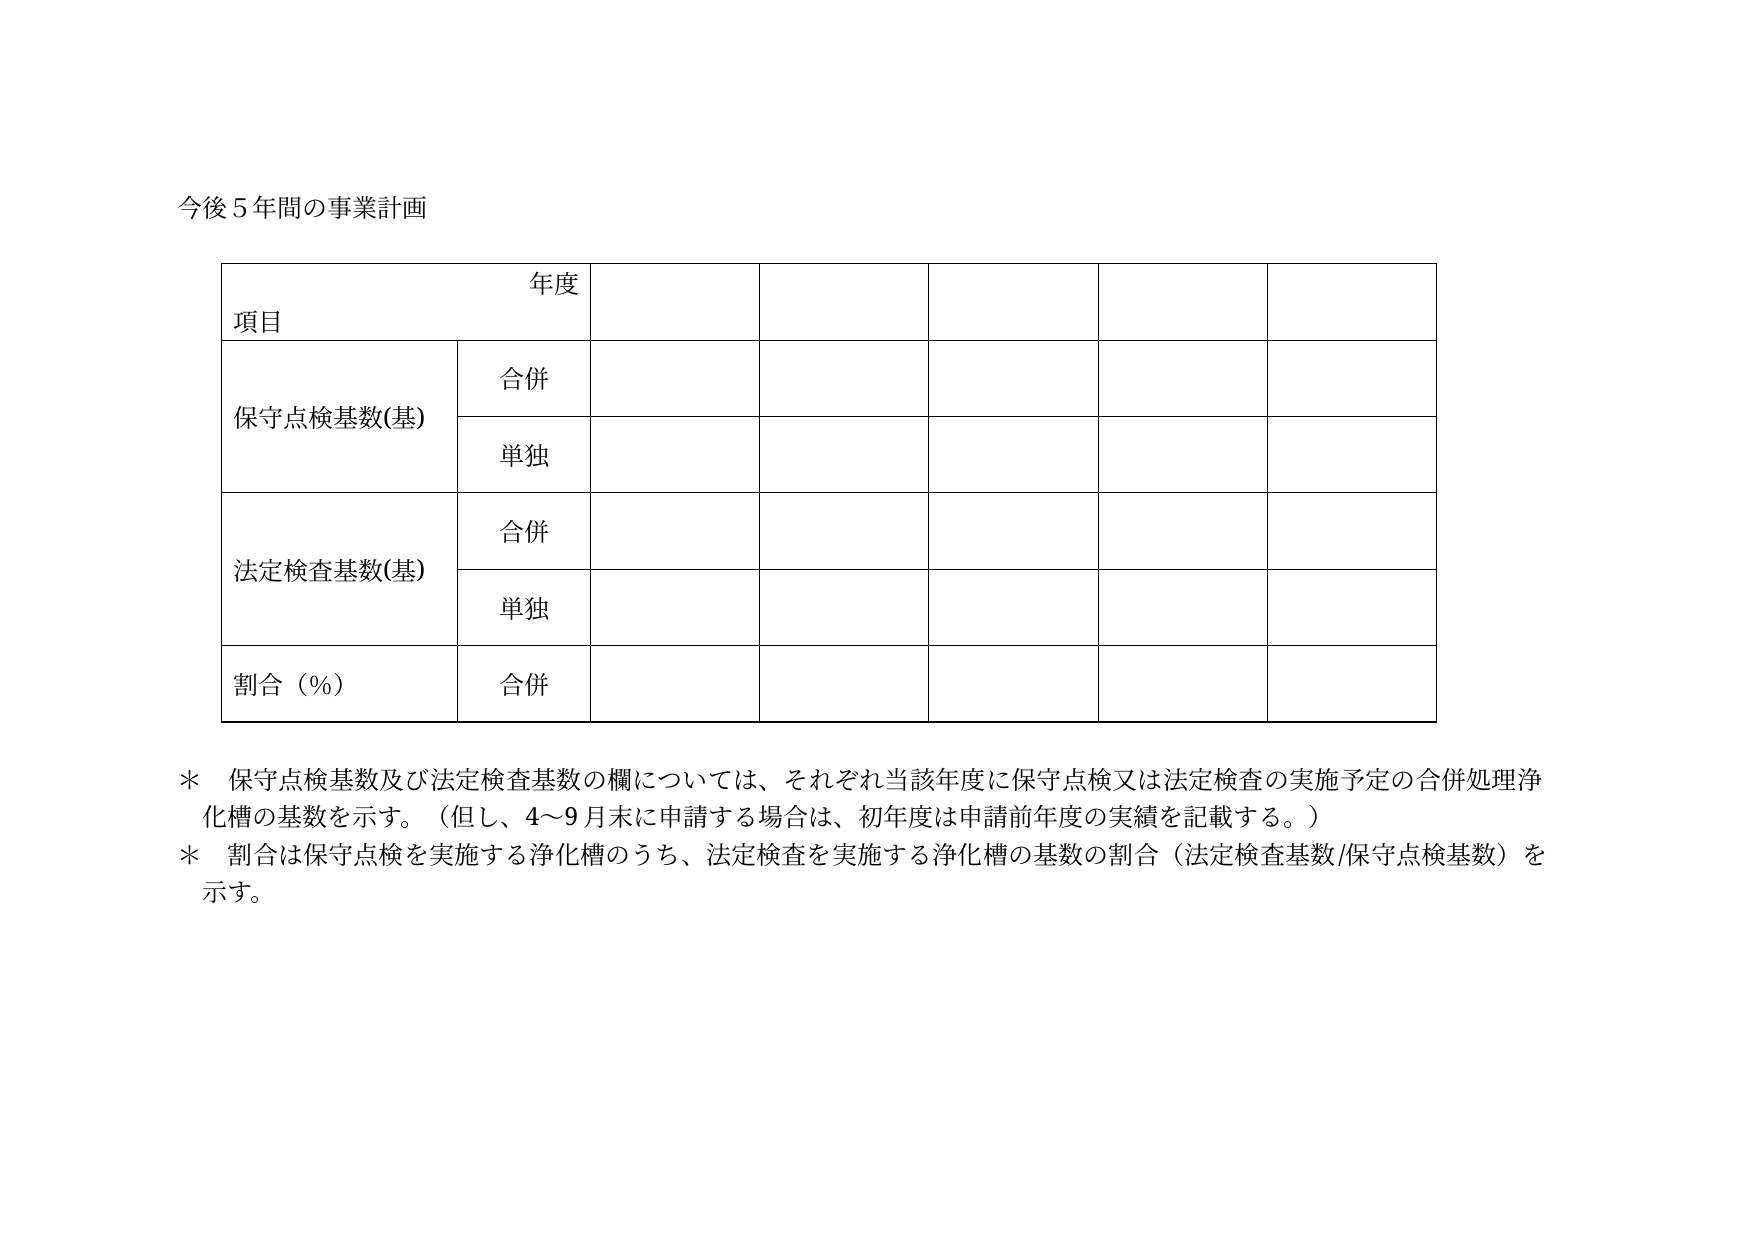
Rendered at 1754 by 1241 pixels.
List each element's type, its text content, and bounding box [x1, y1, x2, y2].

table_cell [591, 646, 759, 721]
table_cell [760, 341, 928, 416]
table_cell [929, 341, 1098, 416]
table_cell [760, 417, 928, 492]
table_cell [1099, 417, 1267, 492]
table_cell [929, 417, 1098, 492]
table_header 年度 項目 [222, 264, 590, 339]
table_cell [1099, 493, 1267, 569]
table_header [760, 264, 928, 339]
table_cell [1268, 646, 1436, 721]
table_header [1099, 264, 1267, 339]
table_cell [591, 570, 759, 645]
table_cell 単独 [458, 417, 590, 492]
table_cell 割合（％） [222, 646, 457, 721]
table_cell 法定検査基数(基) [222, 493, 457, 645]
table_cell 保守点検基数(基) [222, 341, 457, 492]
table_cell 合併 [458, 646, 590, 721]
text ＊ 保守点検基数及び法定検査基数の欄については、それぞれ当該年度に保守点検又は法定検査の実施予定の合併処理浄化槽の基数を示す。（但し、4～9月末に申請する場合は、初年度は申請前年度の実績を記載する。） [177, 760, 1547, 835]
table_header [929, 264, 1098, 339]
table_cell 合併 [458, 493, 590, 569]
table_cell [929, 646, 1098, 721]
table_cell [760, 646, 928, 721]
text 今後５年間の事業計画 [177, 188, 1547, 226]
table_cell [1268, 417, 1436, 492]
table_cell [591, 341, 759, 416]
table_cell [929, 493, 1098, 569]
table_cell [591, 493, 759, 569]
table_cell [1268, 570, 1436, 645]
table_cell [1268, 493, 1436, 569]
table_cell [1099, 646, 1267, 721]
text ＊ 割合は保守点検を実施する浄化槽のうち、法定検査を実施する浄化槽の基数の割合（法定検査基数/保守点検基数）を示す。 [177, 835, 1547, 910]
table_cell [1099, 341, 1267, 416]
table_cell [1268, 341, 1436, 416]
table_cell 合併 [458, 341, 590, 416]
table_cell [760, 570, 928, 645]
table_header [591, 264, 759, 339]
table_cell [591, 417, 759, 492]
table_header [1268, 264, 1436, 339]
table_cell [929, 570, 1098, 645]
table_cell 単独 [458, 570, 590, 645]
table_cell [1099, 570, 1267, 645]
table_cell [760, 493, 928, 569]
